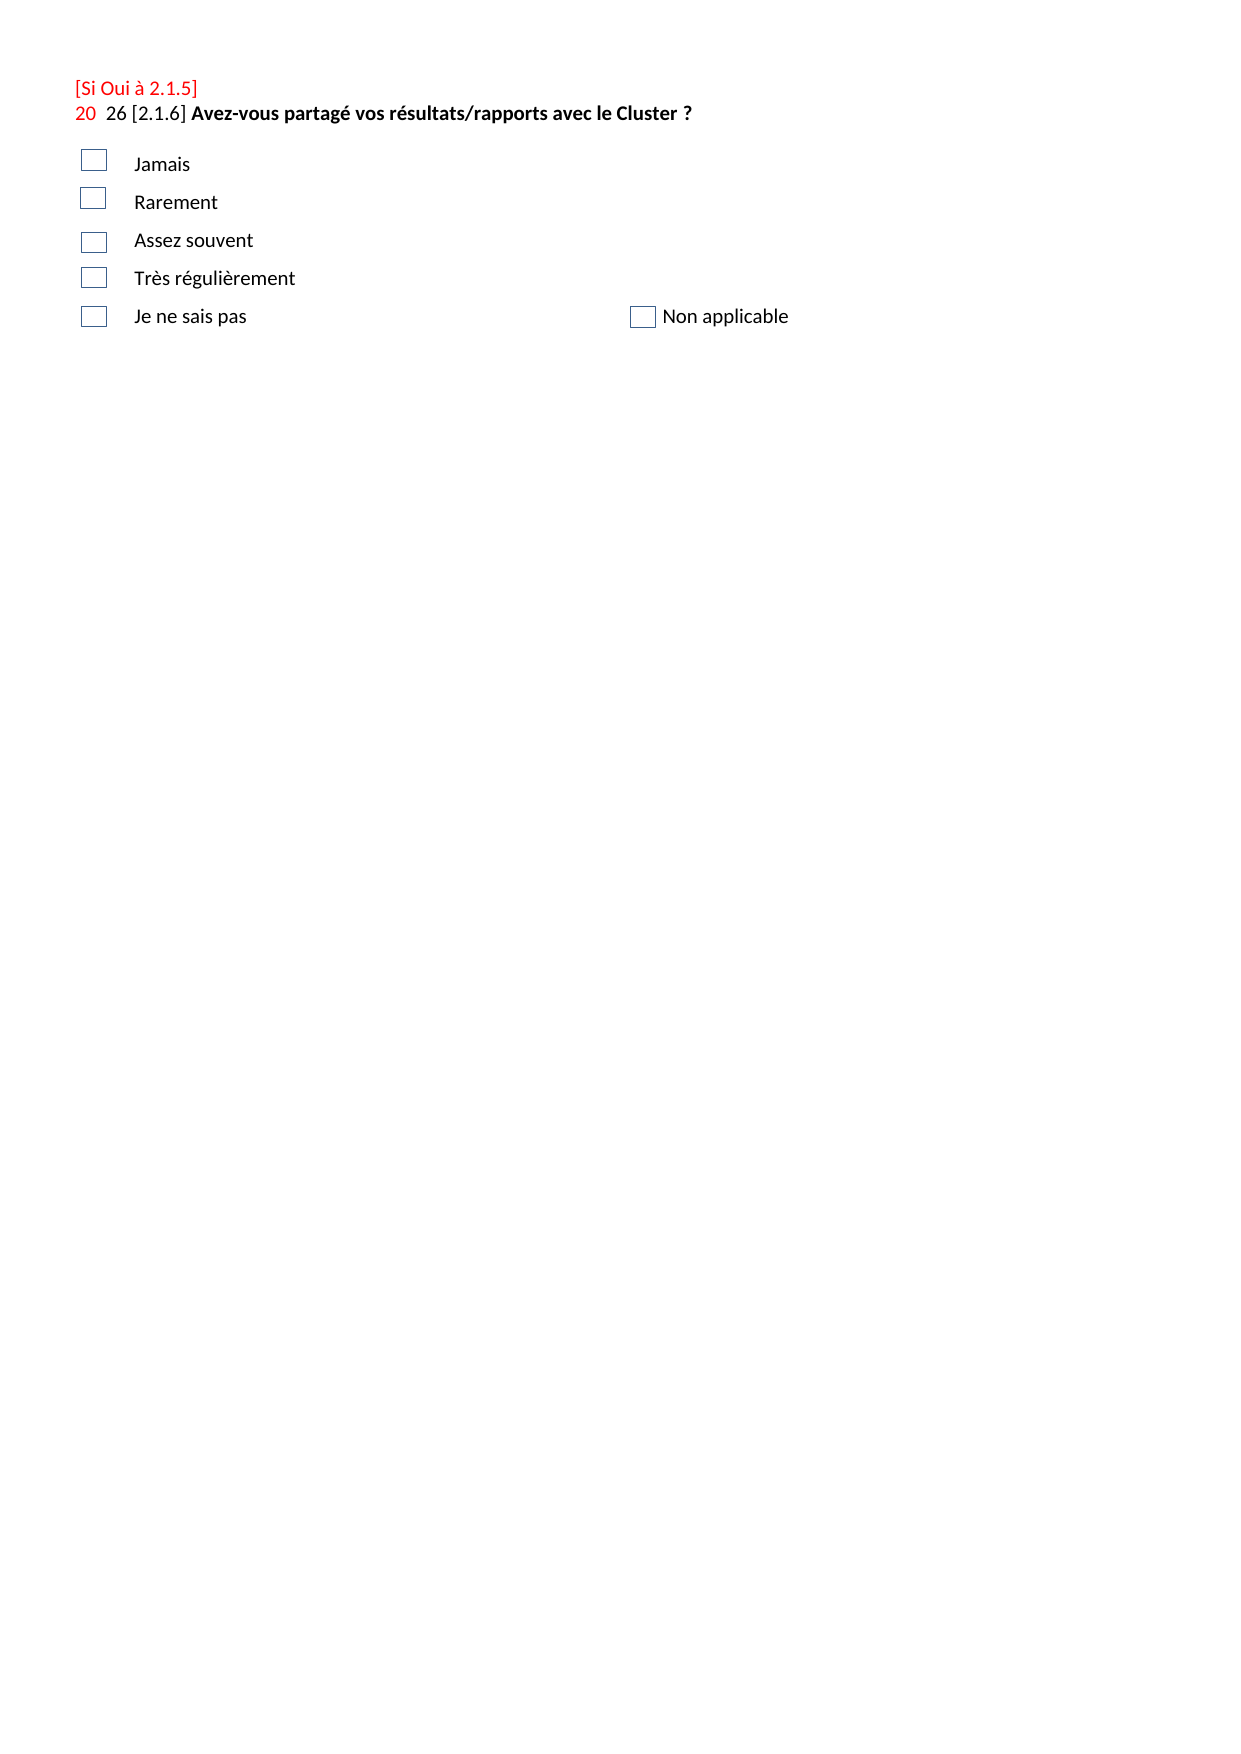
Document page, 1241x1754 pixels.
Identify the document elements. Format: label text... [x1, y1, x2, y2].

text 20 26 [2.1.6] Avez-vous partagé vos résultats/rapports avec le Cluster ? [75, 100, 1165, 126]
text Assez souvent [134, 227, 1165, 252]
text Je ne sais pas Non applicable [134, 303, 1165, 328]
text [Si Oui à 2.1.5] [75, 75, 1165, 100]
text Très régulièrement [134, 265, 1165, 290]
text Jamais [134, 151, 1165, 177]
text Rarement [134, 189, 1165, 214]
